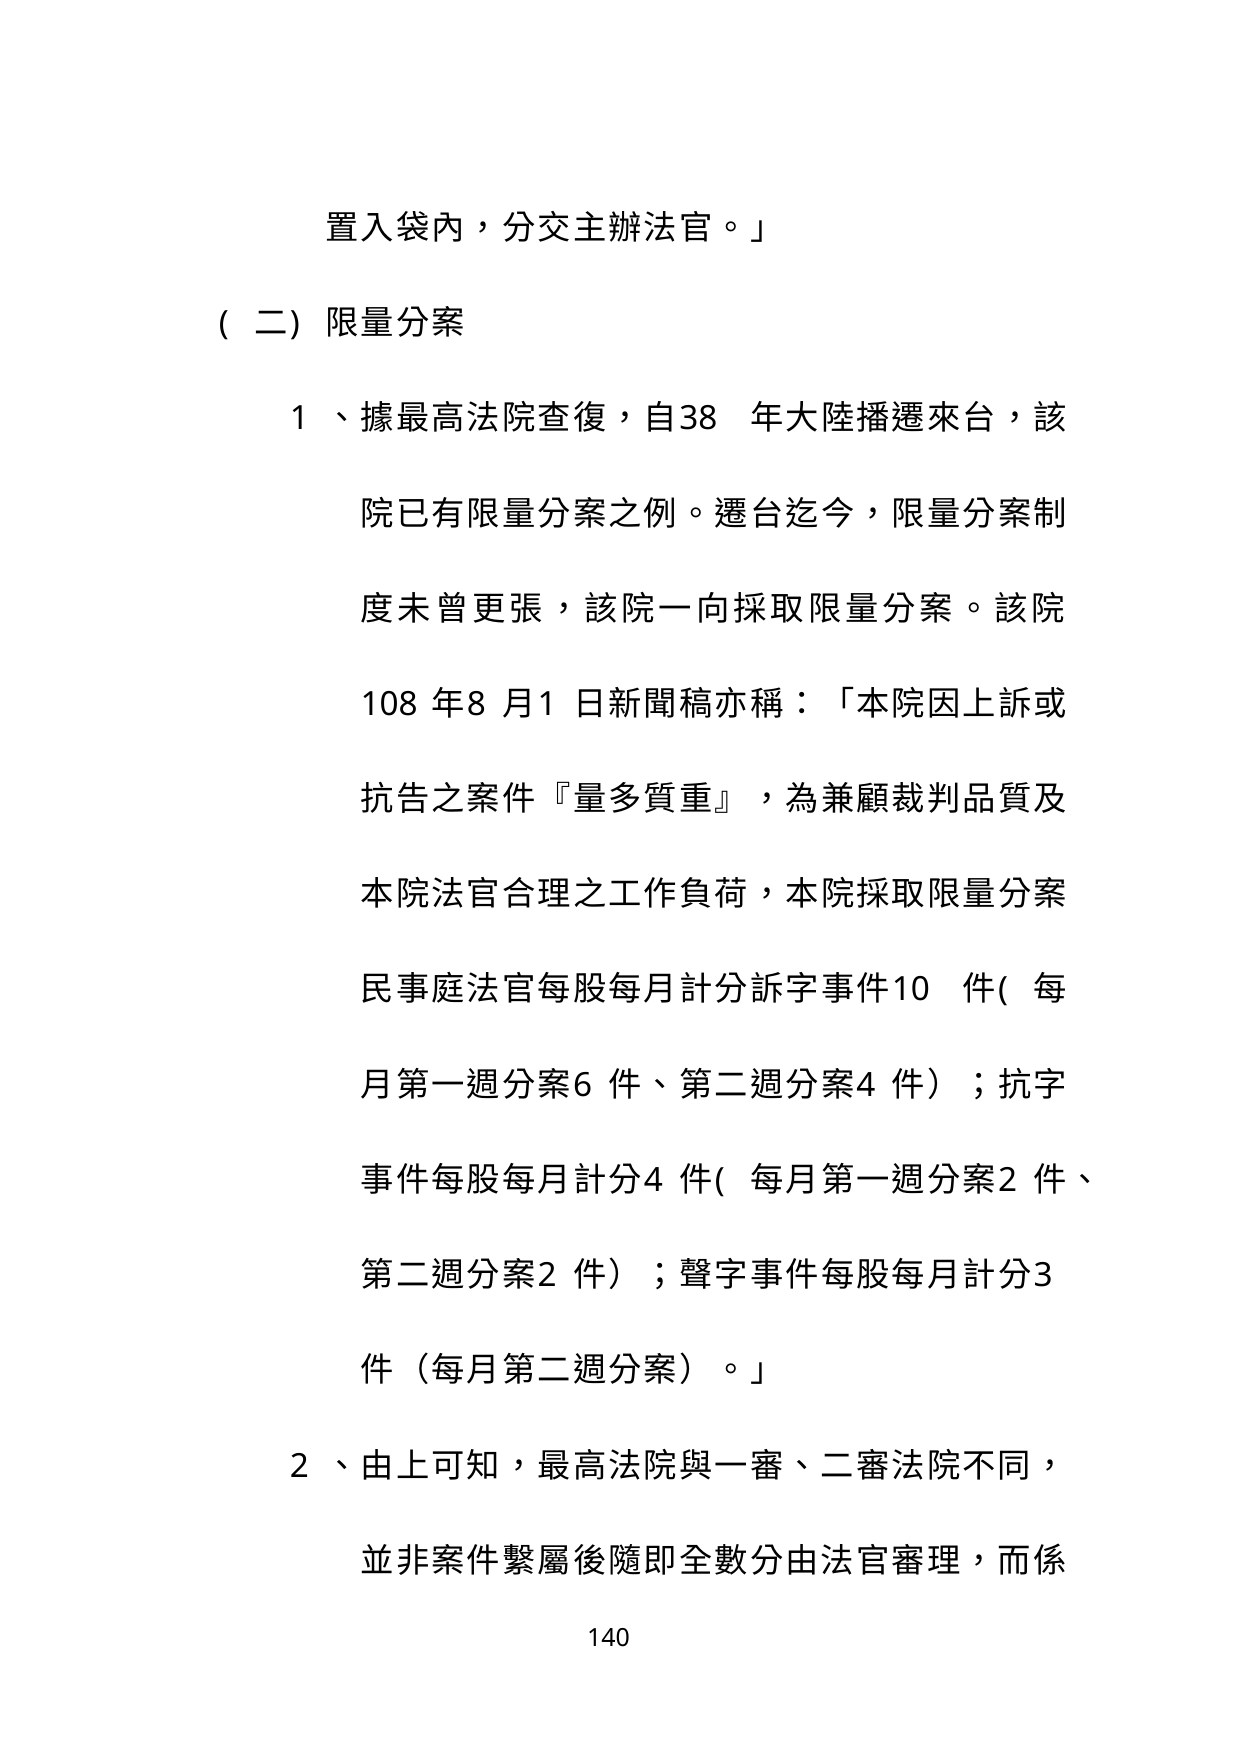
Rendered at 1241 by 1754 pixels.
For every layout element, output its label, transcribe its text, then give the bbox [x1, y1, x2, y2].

subtitle 限量分案 [219, 272, 1069, 368]
subtitle 由上可知，最高法院與一審、二審法院不同，並非案件繫屬後隨即全數分由法官審理，而係採取限量分案，每月實際分由法官審理之案件數有限，易言之，當繫屬案件數大於分案案件數，案件將無法分由法官審理，將存於卷庫中等待。 [272, 1415, 1069, 1605]
subtitle 據最高法院查復，自38年大陸播遷來台，該院已有限量分案之例。遷台迄今，限量分案制度未曾更張，該院一向採取限量分案。該院108年8月1日新聞稿亦稱：「本院因上訴或抗告之案件『量多質重』，為兼顧裁判品質及本院法官合理之工作負荷，本院採取限量分案，民事庭法官每股每月計分訴字事件10件(每月第一週分案6件、第二週分案4件）；抗字事件每股每月計分4件(每月第一週分案2件、第二週分案2件）；聲字事件每股每月計分3件（每月第二週分案）。」 [272, 368, 1069, 1415]
